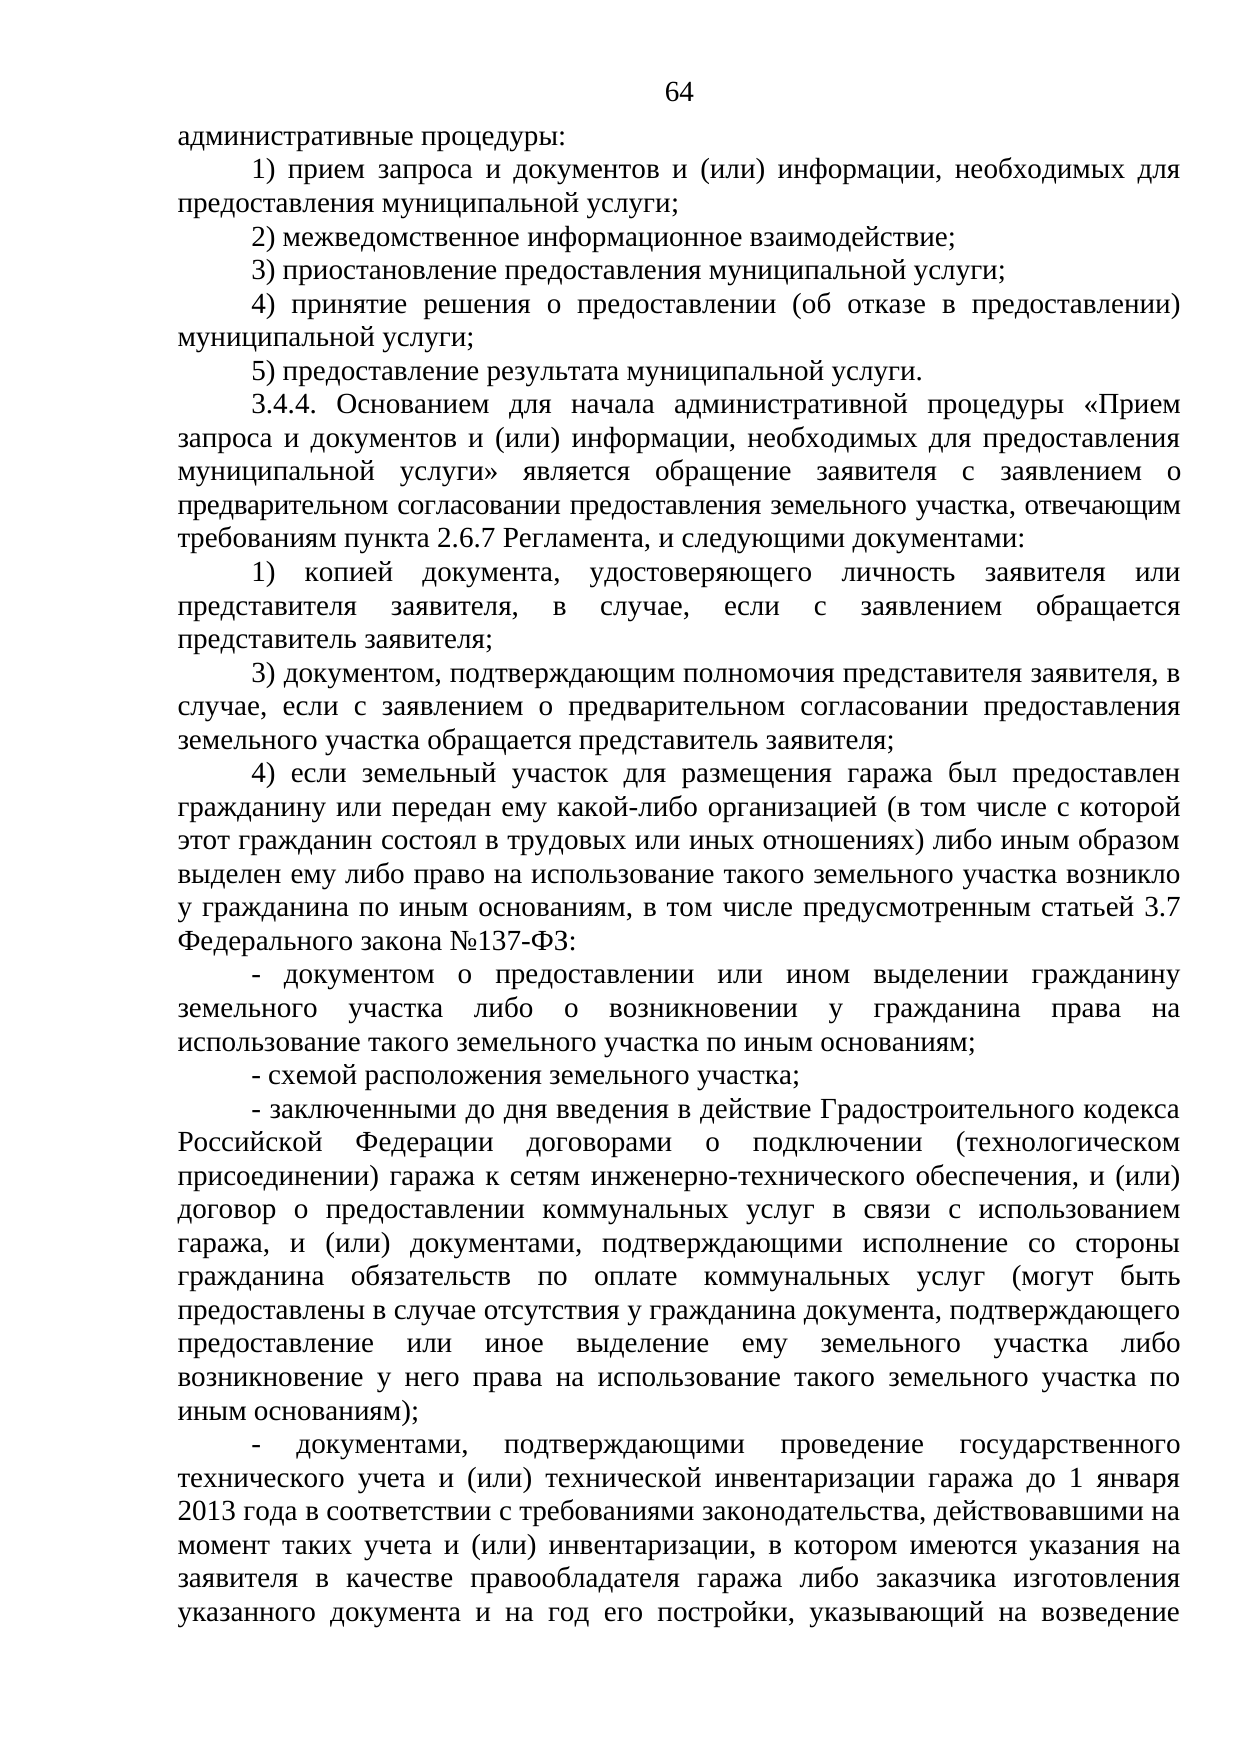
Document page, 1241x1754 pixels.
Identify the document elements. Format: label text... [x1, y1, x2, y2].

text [177, 118, 1181, 152]
text - документом о предоставлении или ином выделении гражданину земельного участка либо о возникновении у гражданина права на использование такого земельного участка по иным основаниям; [177, 957, 1181, 1057]
text 5) предоставление результата муниципальной услуги. [177, 353, 1181, 386]
text 1) копией документа, удостоверяющего личность заявителя или представителя заявителя, в случае, если с заявлением обращается представитель заявителя; [177, 554, 1181, 655]
text 3) документом, подтверждающим полномочия представителя заявителя, в случае, если с заявлением о предварительном согласовании предоставления земельного участка обращается представитель заявителя; [177, 655, 1181, 755]
text 1) прием запроса и документов и (или) информации, необходимых для предоставления муниципальной услуги; [177, 152, 1181, 219]
text - заключенными до дня введения в действие Градостроительного кодекса Российской Федерации договорами о подключении (технологическом присоединении) гаража к сетям инженерно-технического обеспечения, и (или) договор о предоставлении коммунальных услуг в связи с использованием гаража, и (или) документами, подтверждающими исполнение со стороны гражданина обязательств по оплате коммунальных услуг (могут быть предоставлены в случае отсутствия у гражданина документа, подтверждающего предоставление или иное выделение ему земельного участка либо возникновение у него права на использование такого земельного участка по иным основаниям); [177, 1091, 1181, 1426]
text 4) принятие решения о предоставлении (об отказе в предоставлении) муниципальной услуги; [177, 286, 1181, 353]
text 2) межведомственное информационное взаимодействие; [177, 219, 1181, 252]
text 4) если земельный участок для размещения гаража был предоставлен гражданину или передан ему какой-либо организацией (в том числе с которой этот гражданин состоял в трудовых или иных отношениях) либо иным образом выделен ему либо право на использование такого земельного участка возникло у гражданина по иным основаниям, в том числе предусмотренным статьей 3.7 Федерального закона №137-ФЗ: [177, 755, 1181, 957]
text 3) приостановление предоставления муниципальной услуги; [177, 252, 1181, 286]
text 3.4.4. Основанием для начала административной процедуры «Прием запроса и документов и (или) информации, необходимых для предоставления муниципальной услуги» является обращение заявителя с заявлением о предварительном согласовании предоставления земельного участка, отвечающим требованиям пункта 2.6.7 Регламента, и следующими документами: [177, 386, 1181, 554]
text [177, 1426, 1181, 1627]
text - схемой расположения земельного участка; [177, 1057, 1181, 1091]
